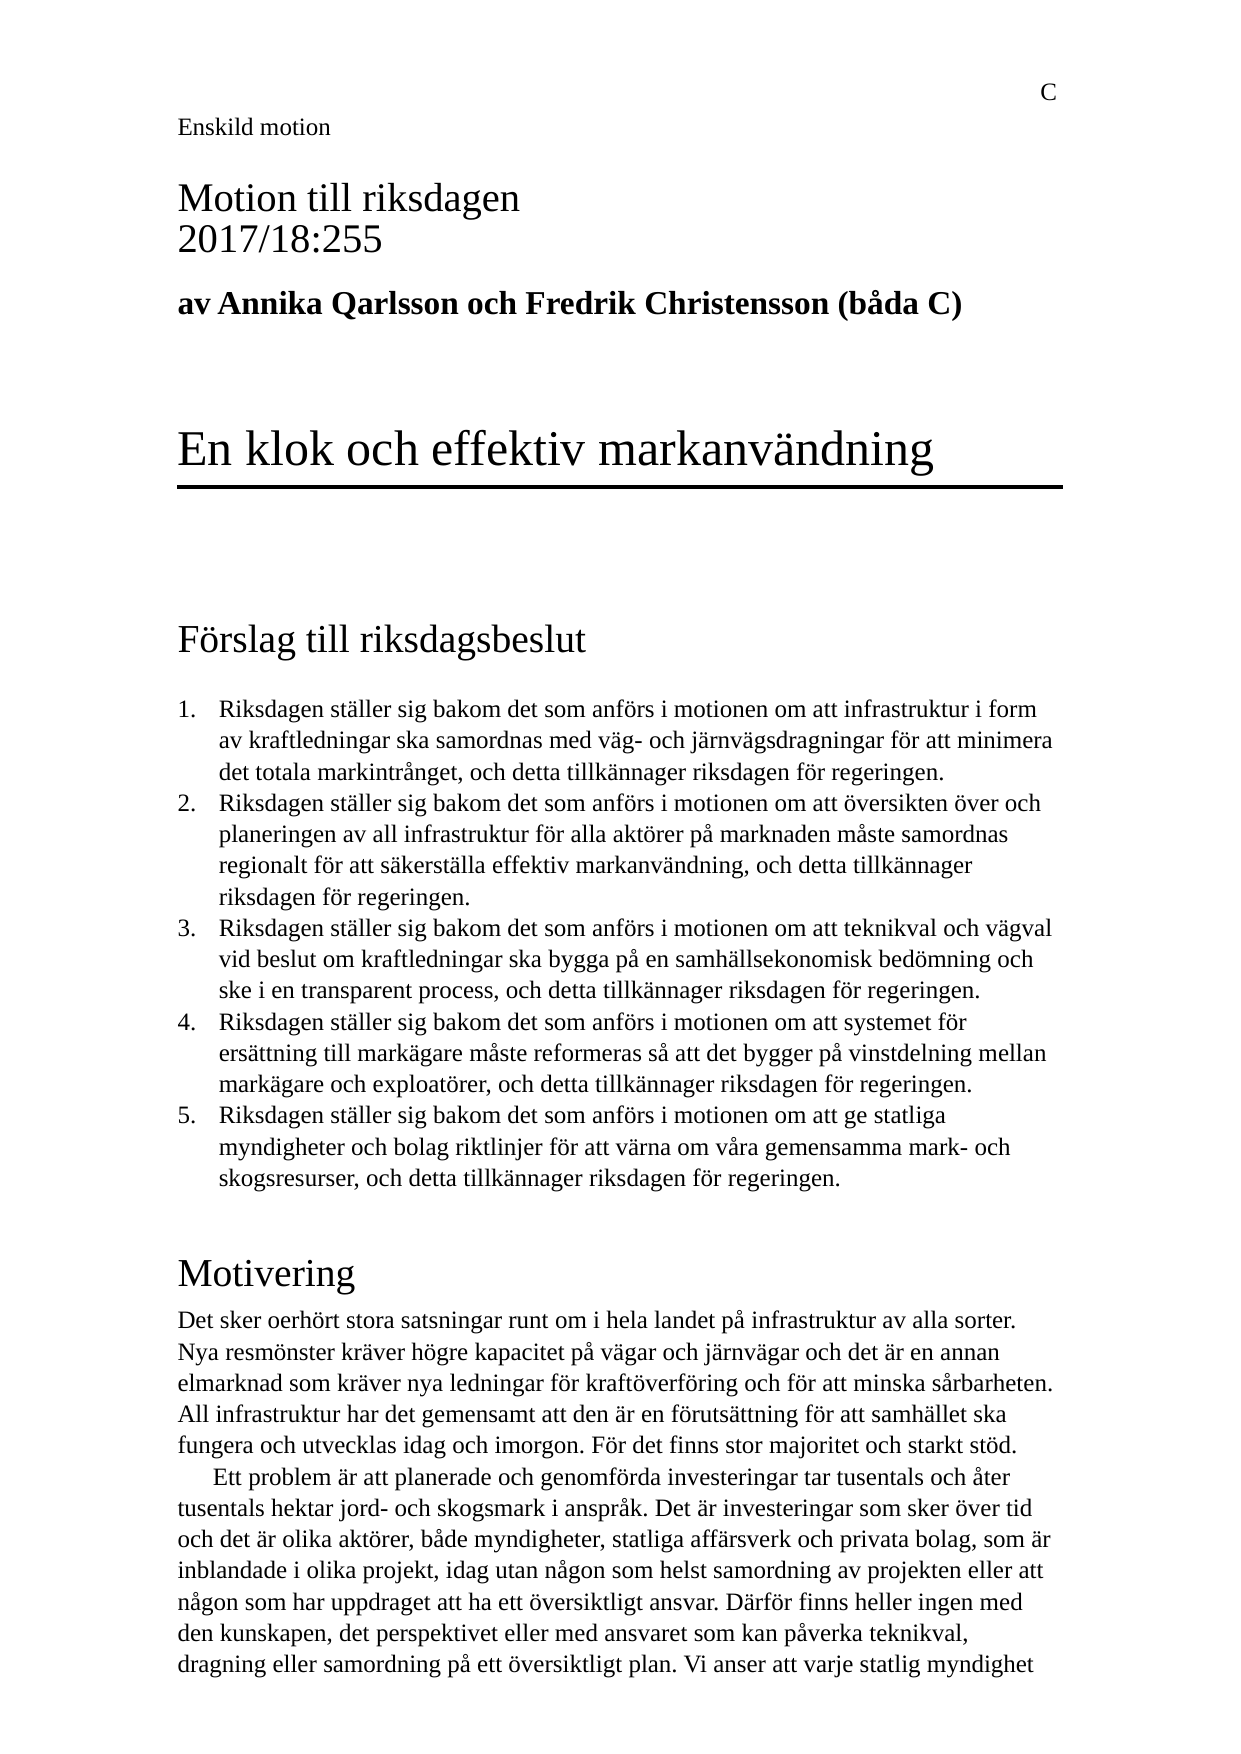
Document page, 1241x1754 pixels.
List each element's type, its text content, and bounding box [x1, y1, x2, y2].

text Det sker oerhört stora satsningar runt om i hela landet på infrastruktur av alla sorter. Nya resmönster kräver högre kapacitet på vägar och järnvägar och det är en annan elmarknad som kräver nya ledningar för kraftöverföring och för att minska sårbarheten. All infrastruktur har det gemensamt att den är en förutsättning för att samhället ska fungera och utvecklas idag och imorgon. För det finns stor majoritet och starkt stöd. [177, 1303, 1063, 1459]
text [177, 1459, 1063, 1678]
